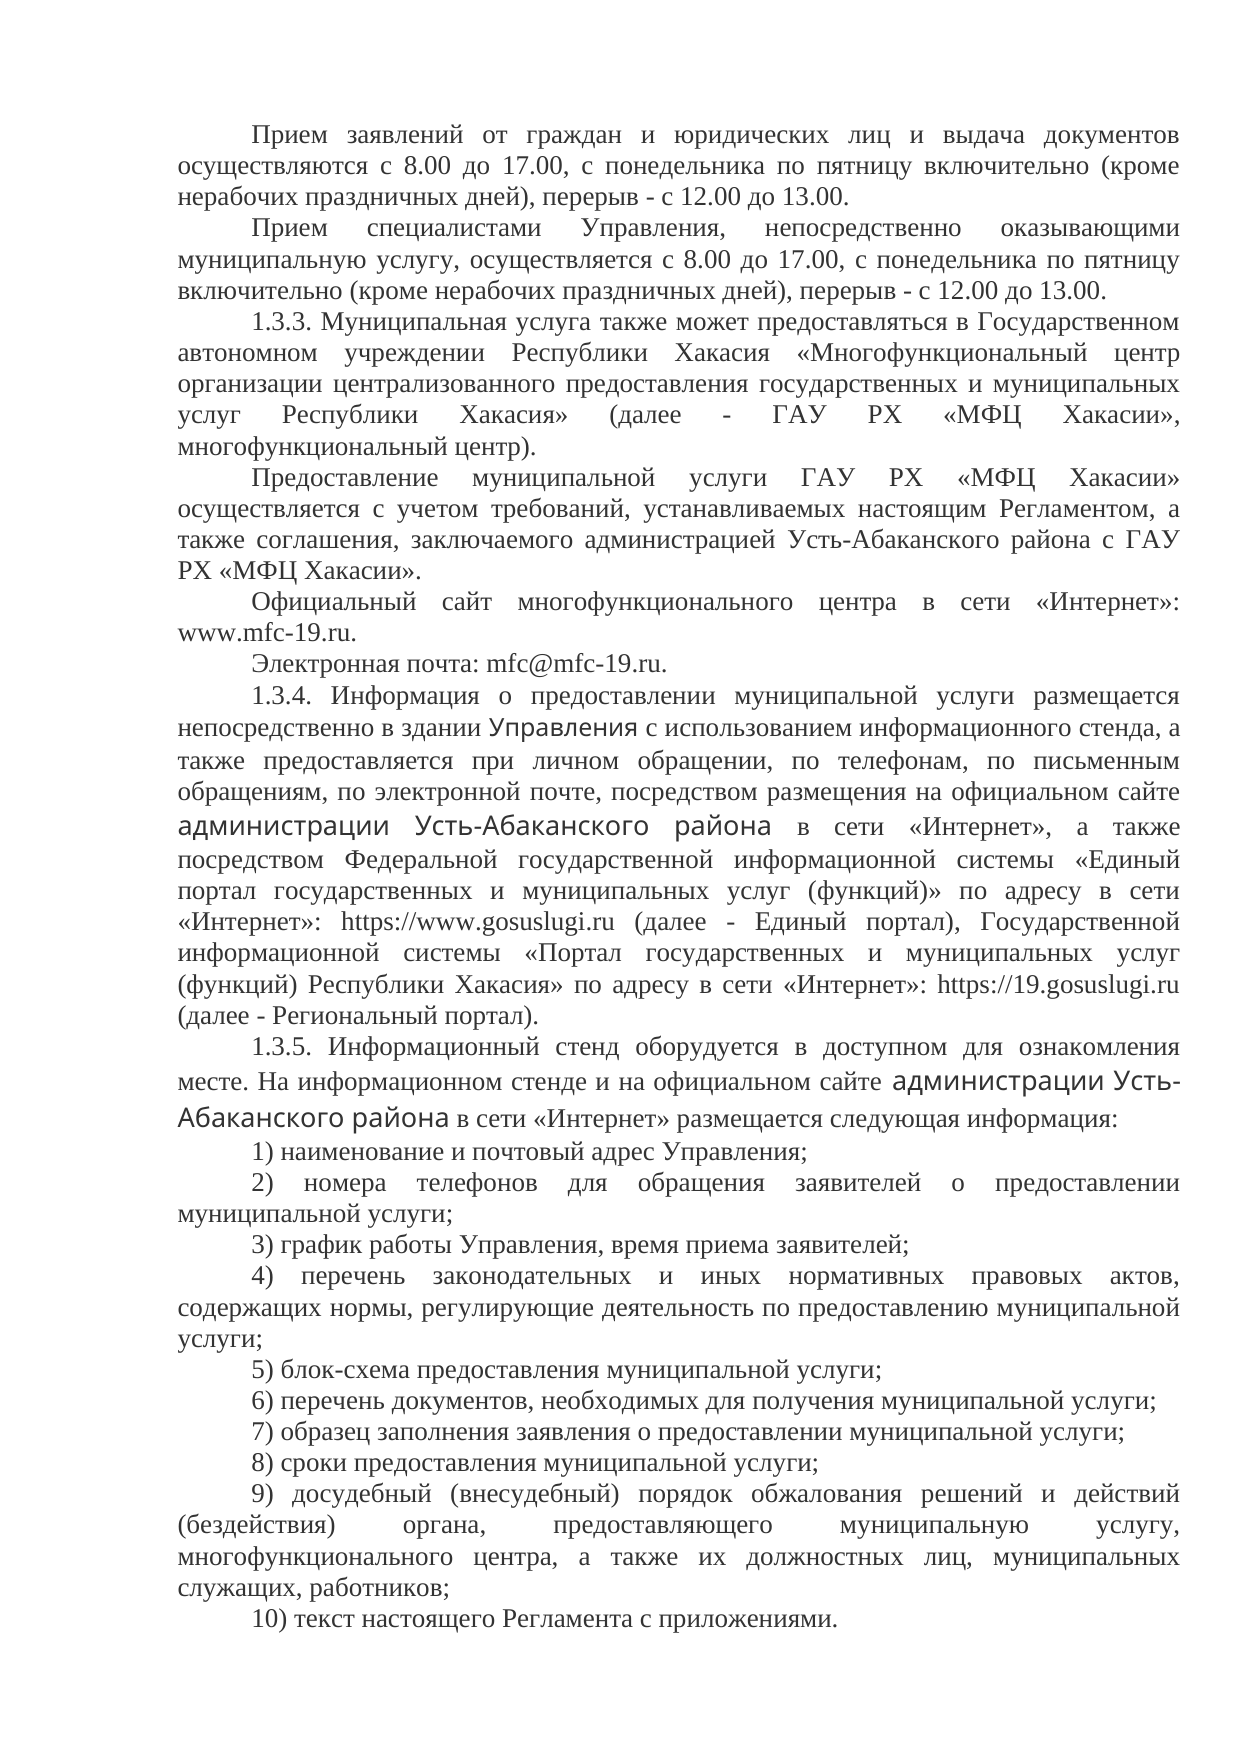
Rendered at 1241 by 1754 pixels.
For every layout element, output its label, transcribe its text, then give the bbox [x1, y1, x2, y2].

text 4) перечень законодательных и иных нормативных правовых актов, содержащих нормы, регулирующие деятельность по предоставлению муниципальной услуги; [177, 1259, 1181, 1353]
text Предоставление муниципальной услуги ГАУ РХ «МФЦ Хакасии» осуществляется с учетом требований, устанавливаемых настоящим Регламентом, а также соглашения, заключаемого администрацией Усть-Абаканского района с ГАУ РХ «МФЦ Хакасии». [177, 461, 1181, 585]
text 9) досудебный (внесудебный) порядок обжалования решений и действий (бездействия) органа, предоставляющего муниципальную услугу, многофункционального центра, а также их должностных лиц, муниципальных служащих, работников; [177, 1477, 1181, 1602]
text 5) блок-схема предоставления муниципальной услуги; [177, 1353, 1181, 1384]
text 1) наименование и почтовый адрес Управления; [177, 1135, 1181, 1166]
text Электронная почта: mfc@mfc-19.ru. [177, 648, 1181, 679]
text Официальный сайт многофункционального центра в сети «Интернет»: www.mfc-19.ru. [177, 585, 1181, 648]
text 1.3.5. Информационный стенд оборудуется в доступном для ознакомления месте. На информационном стенде и на официальном сайте администрации Усть-Абаканского района в сети «Интернет» размещается следующая информация: [177, 1030, 1181, 1135]
text 1.3.3. Муниципальная услуга также может предоставляться в Государственном автономном учреждении Республики Хакасия «Многофункциональный центр организации централизованного предоставления государственных и муниципальных услуг Республики Хакасия» (далее - ГАУ РХ «МФЦ Хакасии», многофункциональный центр). [177, 305, 1181, 461]
text 3) график работы Управления, время приема заявителей; [177, 1228, 1181, 1259]
text 1.3.4. Информация о предоставлении муниципальной услуги размещается непосредственно в здании Управления с использованием информационного стенда, а также предоставляется при личном обращении, по телефонам, по письменным обращениям, по электронной почте, посредством размещения на официальном сайте администрации Усть-Абаканского района в сети «Интернет», а также посредством Федеральной государственной информационной системы «Единый портал государственных и муниципальных услуг (функций)» по адресу в сети «Интернет»: https://www.gosuslugi.ru (далее - Единый портал), Государственной информационной системы «Портал государственных и муниципальных услуг (функций) Республики Хакасия» по адресу в сети «Интернет»: https://19.gosuslugi.ru (далее - Региональный портал). [177, 679, 1181, 1030]
text Прием заявлений от граждан и юридических лиц и выдача документов осуществляются с 8.00 до 17.00, с понедельника по пятницу включительно (кроме нерабочих праздничных дней), перерыв - с 12.00 до 13.00. [177, 118, 1181, 212]
text 10) текст настоящего Регламента с приложениями. [177, 1602, 1181, 1633]
text 7) образец заполнения заявления о предоставлении муниципальной услуги; [177, 1415, 1181, 1446]
text 6) перечень документов, необходимых для получения муниципальной услуги; [177, 1384, 1181, 1415]
text 2) номера телефонов для обращения заявителей о предоставлении муниципальной услуги; [177, 1166, 1181, 1228]
text 8) сроки предоставления муниципальной услуги; [177, 1446, 1181, 1477]
